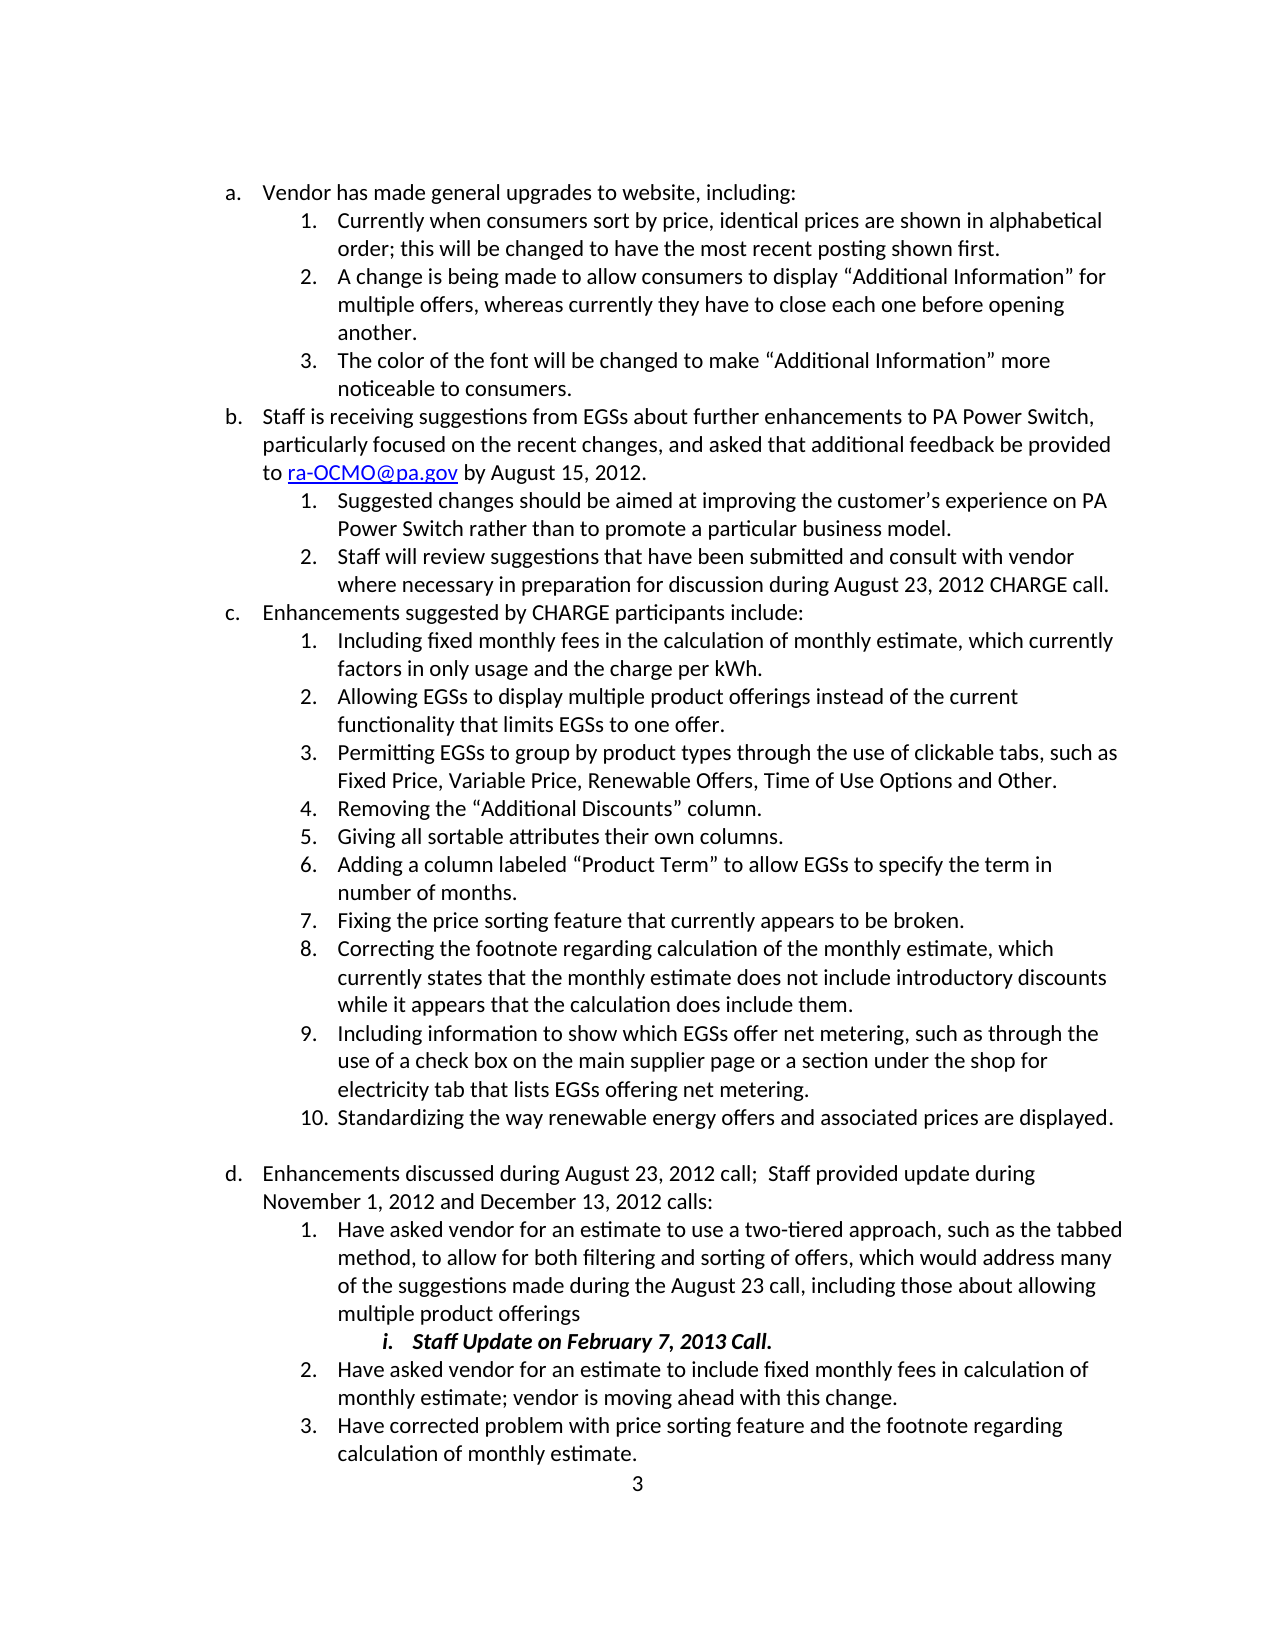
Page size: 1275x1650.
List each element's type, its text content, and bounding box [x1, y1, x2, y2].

list Currently when consumers sort by price, identical prices are shown in alphabetical order; this will be changed to have the most recent posting shown first. [300, 206, 1125, 262]
list Enhancements discussed during August 23, 2012 call; Staff provided update during November 1, 2012 and December 13, 2012 calls: [225, 1159, 1125, 1215]
list Including fixed monthly fees in the calculation of monthly estimate, which currently factors in only usage and the charge per kWh. [300, 626, 1125, 682]
list Enhancements suggested by CHARGE participants include: [225, 598, 1125, 626]
list Vendor has made general upgrades to website, including: [225, 178, 1125, 206]
list The color of the font will be changed to make “Additional Information” more noticeable to consumers. [300, 346, 1125, 402]
list Suggested changes should be aimed at improving the customer’s experience on PA Power Switch rather than to promote a particular business model. [300, 486, 1125, 542]
list Removing the “Additional Discounts” column. [300, 794, 1125, 822]
list Permitting EGSs to group by product types through the use of clickable tabs, such as Fixed Price, Variable Price, Renewable Offers, Time of Use Options and Other. [300, 738, 1125, 794]
list Standardizing the way renewable energy offers and associated prices are displayed. [300, 1103, 1125, 1131]
list Have asked vendor for an estimate to use a two-tiered approach, such as the tabbed method, to allow for both filtering and sorting of offers, which would address many of the suggestions made during the August 23 call, including those about allowing multiple product offerings [300, 1215, 1125, 1327]
list Staff is receiving suggestions from EGSs about further enhancements to PA Power Switch, particularly focused on the recent changes, and asked that additional feedback be provided to ra-OCMO@pa.gov by August 15, 2012. [225, 402, 1125, 486]
list Giving all sortable attributes their own columns. [300, 822, 1125, 851]
list Staff will review suggestions that have been submitted and consult with vendor where necessary in preparation for discussion during August 23, 2012 CHARGE call. [300, 542, 1125, 598]
list Including information to show which EGSs offer net metering, such as through the use of a check box on the main supplier page or a section under the shop for electricity tab that lists EGSs offering net metering. [300, 1019, 1125, 1103]
list Allowing EGSs to display multiple product offerings instead of the current functionality that limits EGSs to one offer. [300, 682, 1125, 738]
list Adding a column labeled “Product Term” to allow EGSs to specify the term in number of months. [300, 851, 1125, 907]
list Have asked vendor for an estimate to include fixed monthly fees in calculation of monthly estimate; vendor is moving ahead with this change. [300, 1355, 1125, 1411]
list Fixing the price sorting feature that currently appears to be broken. [300, 907, 1125, 934]
list Correcting the footnote regarding calculation of the monthly estimate, which currently states that the monthly estimate does not include introductory discounts while it appears that the calculation does include them. [300, 934, 1125, 1019]
list Have corrected problem with price sorting feature and the footnote regarding calculation of monthly estimate. [300, 1411, 1125, 1467]
list A change is being made to allow consumers to display “Additional Information” for multiple offers, whereas currently they have to close each one before opening another. [300, 262, 1125, 346]
list Staff Update on February 7, 2013 Call. [394, 1327, 1125, 1355]
